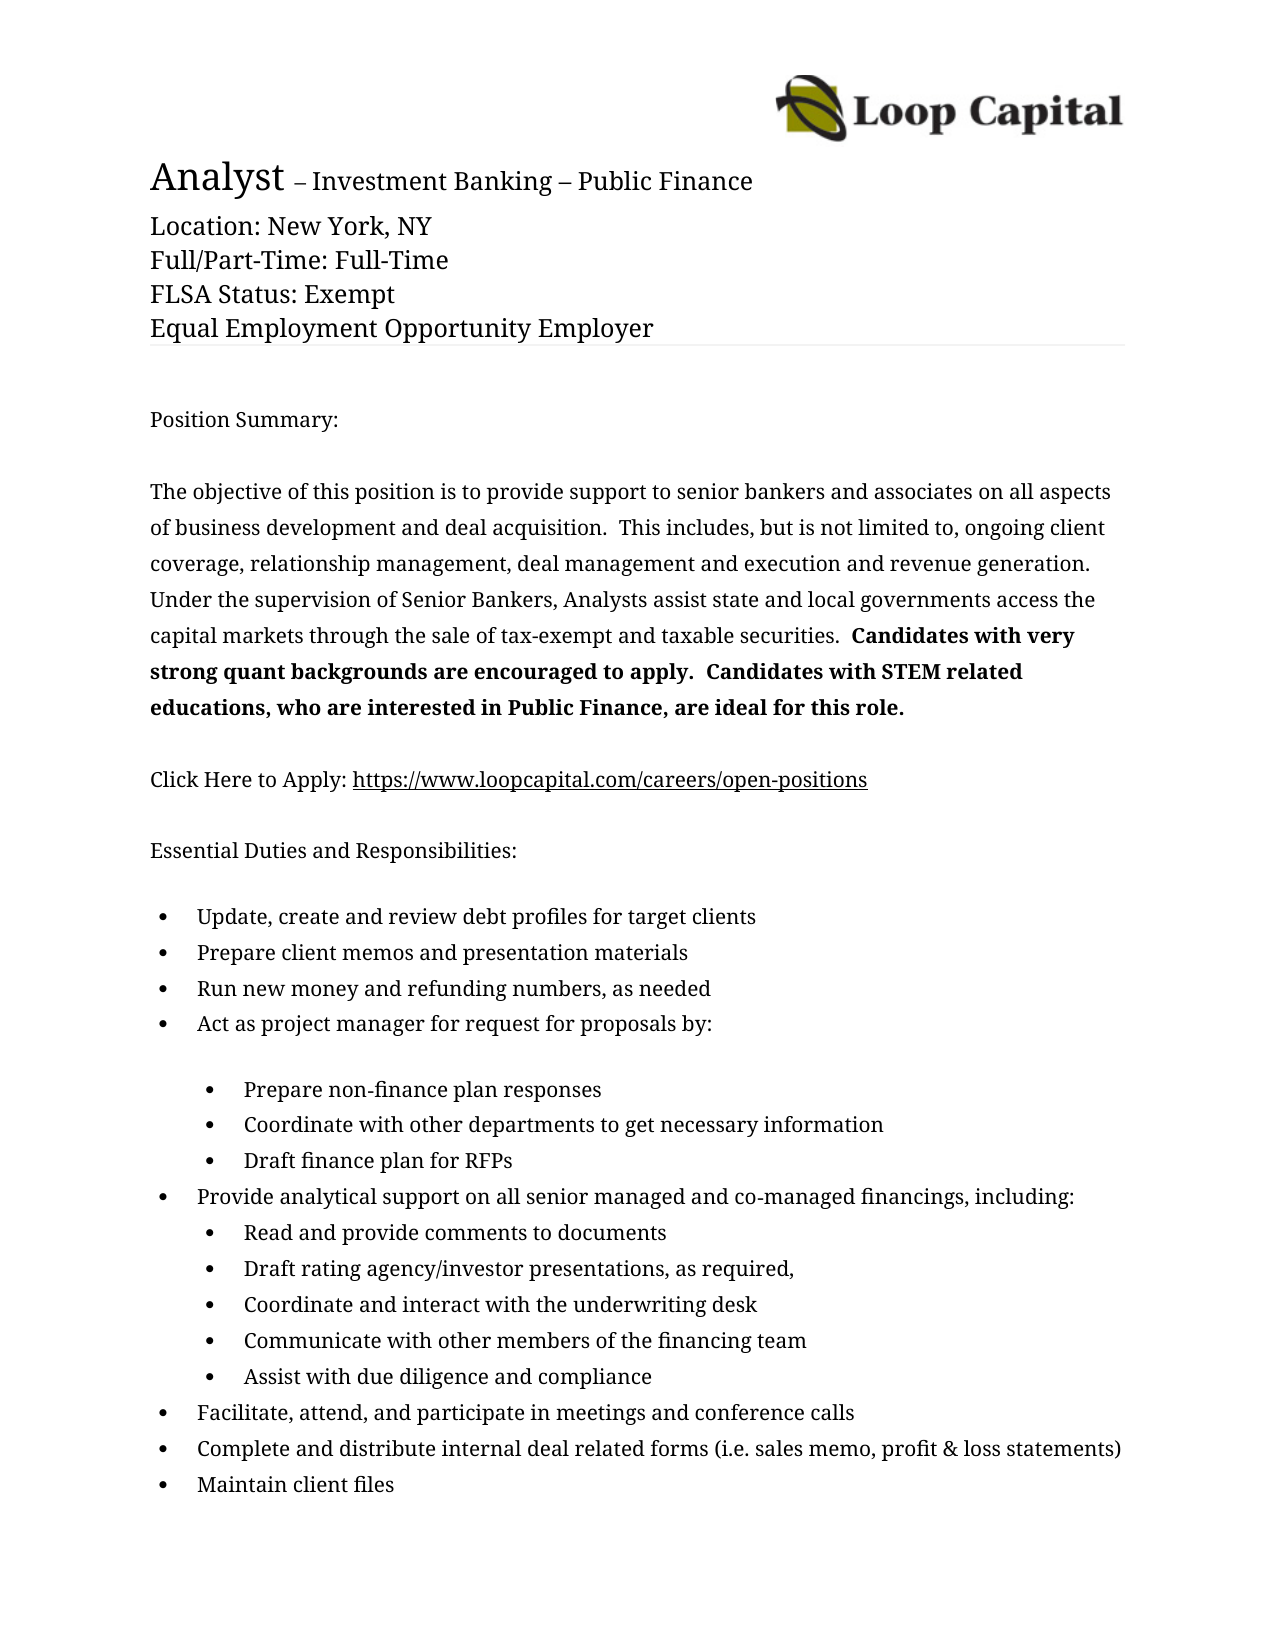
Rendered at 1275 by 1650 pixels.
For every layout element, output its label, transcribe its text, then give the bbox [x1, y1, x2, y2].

text Essential Duties and Responsibilities: [150, 829, 1125, 865]
list Facilitate, attend, and participate in meetings and conference calls [159, 1391, 1125, 1427]
list Prepare non‐finance plan responses [206, 1067, 1125, 1103]
text Location: New York, NY Full/Part-Time: Full-Time [150, 209, 1125, 277]
text Position Summary: [150, 398, 1125, 434]
text Analyst – Investment Banking – Public Finance [150, 150, 1125, 201]
list Prepare client memos and presentation materials [159, 930, 1125, 966]
list Communicate with other members of the financing team [206, 1319, 1125, 1355]
list Read and provide comments to documents [206, 1211, 1125, 1247]
list Draft rating agency/investor presentations, as required, [206, 1247, 1125, 1283]
text FLSA Status: Exempt Equal Employment Opportunity Employer [150, 277, 1125, 344]
picture [775, 75, 1125, 147]
list Complete and distribute internal deal related forms (i.e. sales memo, profit & loss statements) [159, 1427, 1125, 1462]
list Coordinate with other departments to get necessary information [206, 1103, 1125, 1139]
list Coordinate and interact with the underwriting desk [206, 1283, 1125, 1319]
list Run new money and refunding numbers, as needed [159, 966, 1125, 1002]
list Provide analytical support on all senior managed and co‐managed financings, including: [159, 1175, 1125, 1211]
text The objective of this position is to provide support to senior bankers and associates on all aspects of business development and deal acquisition. This includes, but is not limited to, ongoing client coverage, relationship management, deal management and execution and revenue generation. Under the supervision of Senior Bankers, Analysts assist state and local governments access the capital markets through the sale of tax-exempt and taxable securities. Candidates with very strong quant backgrounds are encouraged to apply. Candidates with STEM related educations, who are interested in Public Finance, are ideal for this role. [150, 470, 1125, 721]
list Assist with due diligence and compliance [206, 1355, 1125, 1391]
list Update, create and review debt profiles for target clients [159, 894, 1125, 930]
list Draft finance plan for RFPs [206, 1139, 1125, 1175]
text Click Here to Apply: https://www.loopcapital.com/careers/open-positions [150, 757, 1125, 793]
list Maintain client files [159, 1462, 1125, 1498]
list Act as project manager for request for proposals by: [159, 1002, 1125, 1038]
